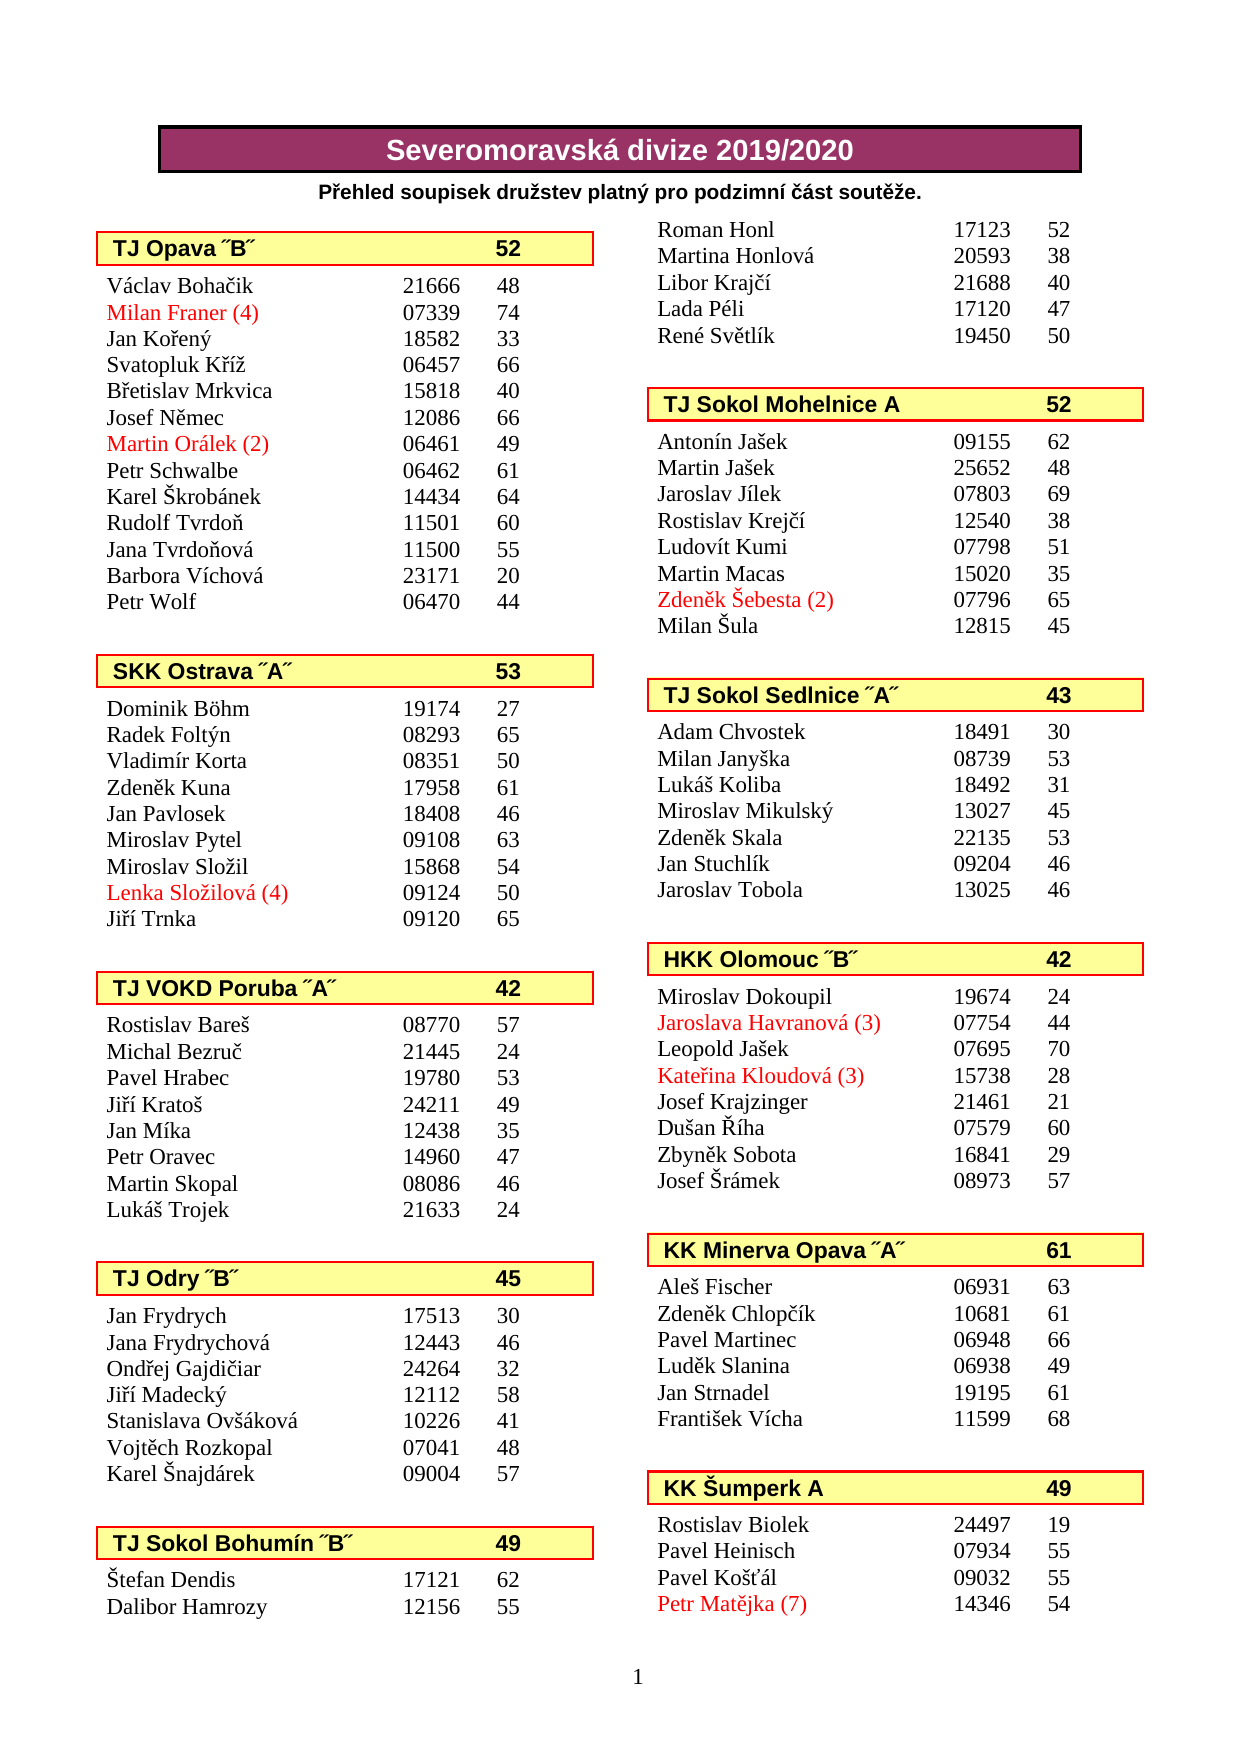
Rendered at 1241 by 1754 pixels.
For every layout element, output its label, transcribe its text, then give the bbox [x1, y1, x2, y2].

text Josef Krajzinger 21461 21 [657, 1088, 1134, 1114]
text Zdeněk Chlopčík 10681 61 [657, 1300, 1134, 1326]
text Petr Matějka (7) 14346 54 [657, 1590, 1134, 1617]
text Zbyněk Sobota 16841 29 [657, 1141, 1134, 1167]
text Milan Franer (4) 07339 74 [106, 298, 583, 325]
text Roman Honl 17123 52 [657, 216, 1134, 243]
text Svatopluk Kříž 06457 66 [106, 351, 583, 378]
text Zdeněk Kuna 17958 61 [106, 774, 583, 800]
text Dušan Říha 07579 60 [657, 1114, 1134, 1141]
text Antonín Jašek 09155 62 [657, 428, 1134, 454]
text Karel Šnajdárek 09004 57 [106, 1460, 583, 1487]
text Přehled soupisek družstev platný pro podzimní část soutěže. [106, 180, 1134, 204]
text HKK Olomouc ˝B˝ 42 [649, 944, 1142, 974]
text Břetislav Mrkvica 15818 40 [106, 378, 583, 404]
text Ludovít Kumi 07798 51 [657, 533, 1134, 559]
text TJ Sokol Bohumín ˝B˝ 49 [98, 1528, 592, 1558]
text Josef Němec 12086 66 [106, 404, 583, 430]
text Jaroslav Tobola 13025 46 [657, 877, 1134, 903]
text Dalibor Hamrozy 12156 55 [106, 1593, 583, 1619]
text Štefan Dendis 17121 62 [106, 1566, 583, 1593]
text Milan Šula 12815 45 [657, 612, 1134, 639]
text TJ Opava ˝B˝ 52 [98, 233, 592, 264]
text Rostislav Biolek 24497 19 [657, 1511, 1134, 1538]
text Josef Šrámek 08973 57 [657, 1167, 1134, 1193]
text Jana Frydrychová 12443 46 [106, 1328, 583, 1355]
text Vojtěch Rozkopal 07041 48 [106, 1434, 583, 1460]
text Martin Orálek (2) 06461 49 [106, 430, 583, 457]
text Jan Kořený 18582 33 [106, 325, 583, 351]
text Petr Oravec 14960 47 [106, 1143, 583, 1170]
text Miroslav Složil 15868 54 [106, 853, 583, 879]
text Jan Pavlosek 18408 46 [106, 800, 583, 826]
text Miroslav Dokoupil 19674 24 [657, 983, 1134, 1009]
text Miroslav Pytel 09108 63 [106, 826, 583, 853]
text Martin Jašek 25652 48 [657, 454, 1134, 481]
text TJ Sokol Sedlnice ˝A˝ 43 [649, 680, 1142, 710]
text Jiří Kratoš 24211 49 [106, 1091, 583, 1117]
text Adam Chvostek 18491 30 [657, 718, 1134, 745]
text Kateřina Kloudová (3) 15738 28 [657, 1062, 1134, 1088]
text Lenka Složilová (4) 09124 50 [106, 879, 583, 905]
text Jaroslav Jílek 07803 69 [657, 481, 1134, 507]
text Jan Strnadel 19195 61 [657, 1379, 1134, 1405]
text Rudolf Tvrdoň 11501 60 [106, 509, 583, 536]
text Luděk Slanina 06938 49 [657, 1352, 1134, 1379]
text Lukáš Trojek 21633 24 [106, 1196, 583, 1222]
text Pavel Martinec 06948 66 [657, 1326, 1134, 1352]
subtitle Severomoravská divize 2019/2020 [161, 129, 1079, 170]
text Miroslav Mikulský 13027 45 [657, 797, 1134, 824]
text Karel Škrobánek 14434 64 [106, 483, 583, 509]
text Pavel Heinisch 07934 55 [657, 1538, 1134, 1564]
text René Světlík 19450 50 [657, 322, 1134, 348]
text Aleš Fischer 06931 63 [657, 1273, 1134, 1300]
text Barbora Víchová 23171 20 [106, 562, 583, 588]
text SKK Ostrava ˝A˝ 53 [98, 656, 592, 686]
text Jan Míka 12438 35 [106, 1117, 583, 1143]
text Martin Skopal 08086 46 [106, 1170, 583, 1196]
text KK Minerva Opava ˝A˝ 61 [649, 1235, 1142, 1265]
text Petr Schwalbe 06462 61 [106, 457, 583, 483]
text Jan Frydrych 17513 30 [106, 1302, 583, 1328]
text TJ Odry ˝B˝ 45 [98, 1263, 592, 1294]
text Ondřej Gajdičiar 24264 32 [106, 1355, 583, 1381]
text František Vícha 11599 68 [657, 1405, 1134, 1431]
text Jiří Trnka 09120 65 [106, 905, 583, 932]
text Pavel Košťál 09032 55 [657, 1564, 1134, 1590]
text Martin Macas 15020 35 [657, 559, 1134, 586]
text KK Šumperk A 49 [649, 1473, 1142, 1503]
text Leopold Jašek 07695 70 [657, 1035, 1134, 1062]
text Pavel Hrabec 19780 53 [106, 1064, 583, 1091]
text TJ VOKD Poruba ˝A˝ 42 [98, 973, 592, 1003]
text Rostislav Bareš 08770 57 [106, 1012, 583, 1038]
text Libor Krajčí 21688 40 [657, 269, 1134, 295]
text Lada Péli 17120 47 [657, 295, 1134, 322]
text Petr Wolf 06470 44 [106, 588, 583, 615]
text TJ Sokol Mohelnice A 52 [649, 389, 1142, 419]
text Jan Stuchlík 09204 46 [657, 850, 1134, 877]
text Martina Honlová 20593 38 [657, 243, 1134, 269]
text Jiří Madecký 12112 58 [106, 1381, 583, 1408]
text Lukáš Koliba 18492 31 [657, 771, 1134, 797]
text Vladimír Korta 08351 50 [106, 747, 583, 774]
text Jaroslava Havranová (3) 07754 44 [657, 1009, 1134, 1035]
text Václav Bohačik 21666 48 [106, 272, 583, 298]
text Radek Foltýn 08293 65 [106, 721, 583, 747]
text Milan Janyška 08739 53 [657, 745, 1134, 771]
text Jana Tvrdoňová 11500 55 [106, 536, 583, 562]
text Rostislav Krejčí 12540 38 [657, 507, 1134, 533]
text Stanislava Ovšáková 10226 41 [106, 1408, 583, 1434]
text Zdeněk Skala 22135 53 [657, 824, 1134, 850]
text Dominik Böhm 19174 27 [106, 694, 583, 721]
text Zdeněk Šebesta (2) 07796 65 [657, 586, 1134, 612]
text Michal Bezruč 21445 24 [106, 1038, 583, 1064]
